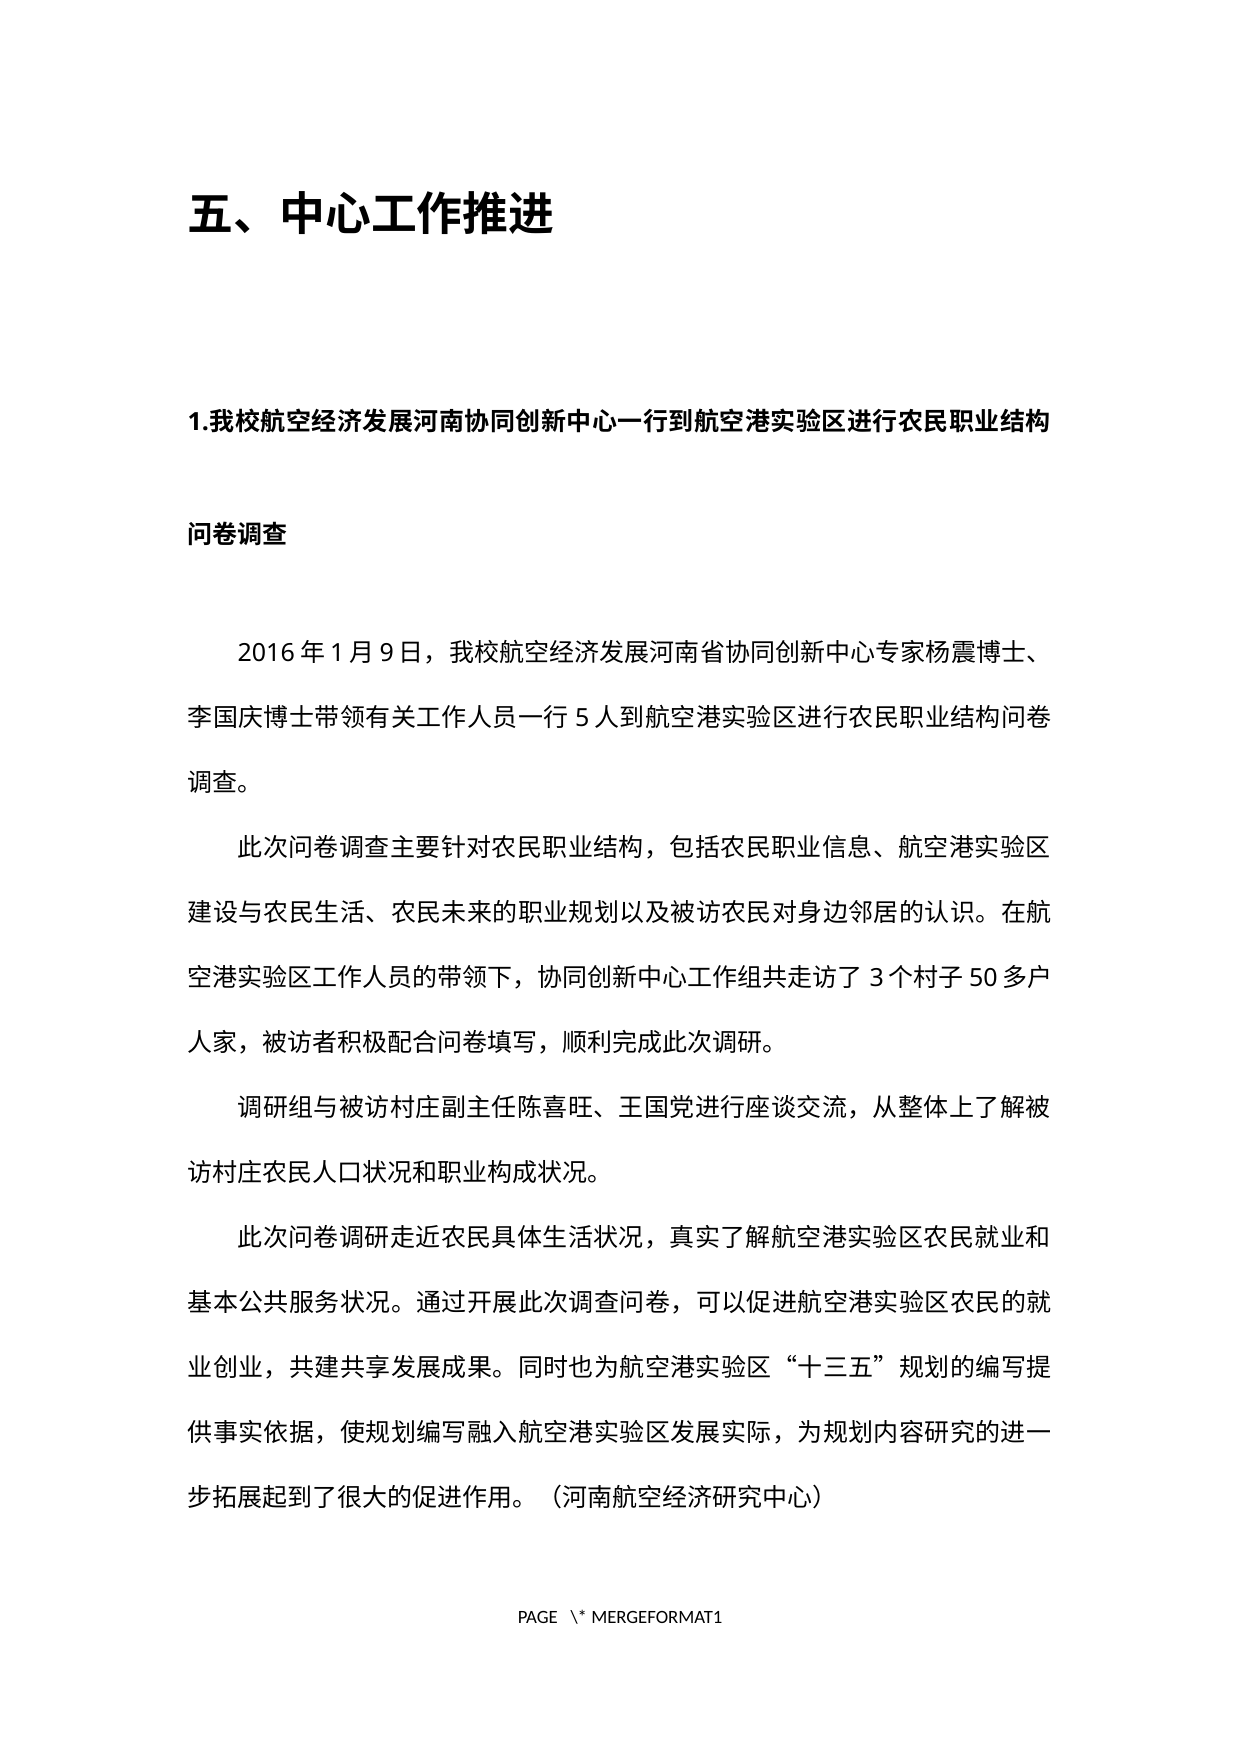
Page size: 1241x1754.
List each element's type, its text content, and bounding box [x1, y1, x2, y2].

subtitle 1.我校航空经济发展河南协同创新中心一行到航空港实验区进行农民职业结构问卷调查 [187, 387, 1053, 565]
text 此次问卷调研走近农民具体生活状况，真实了解航空港实验区农民就业和基本公共服务状况。通过开展此次调查问卷，可以促进航空港实验区农民的就业创业，共建共享发展成果。同时也为航空港实验区“十三五”规划的编写提供事实依据，使规划编写融入航空港实验区发展实际，为规划内容研究的进一步拓展起到了很大的促进作用。（河南航空经济研究中心） [187, 1203, 1053, 1528]
text 调研组与被访村庄副主任陈喜旺、王国党进行座谈交流，从整体上了解被访村庄农民人口状况和职业构成状况。 [187, 1073, 1053, 1203]
text 2016年1月9日，我校航空经济发展河南省协同创新中心专家杨震博士、李国庆博士带领有关工作人员一行5人到航空港实验区进行农民职业结构问卷调查。 [187, 618, 1053, 813]
subtitle 五、中心工作推进 [187, 162, 1053, 259]
text 此次问卷调查主要针对农民职业结构，包括农民职业信息、航空港实验区建设与农民生活、农民未来的职业规划以及被访农民对身边邻居的认识。在航空港实验区工作人员的带领下，协同创新中心工作组共走访了3个村子50多户人家，被访者积极配合问卷填写，顺利完成此次调研。 [187, 813, 1053, 1073]
